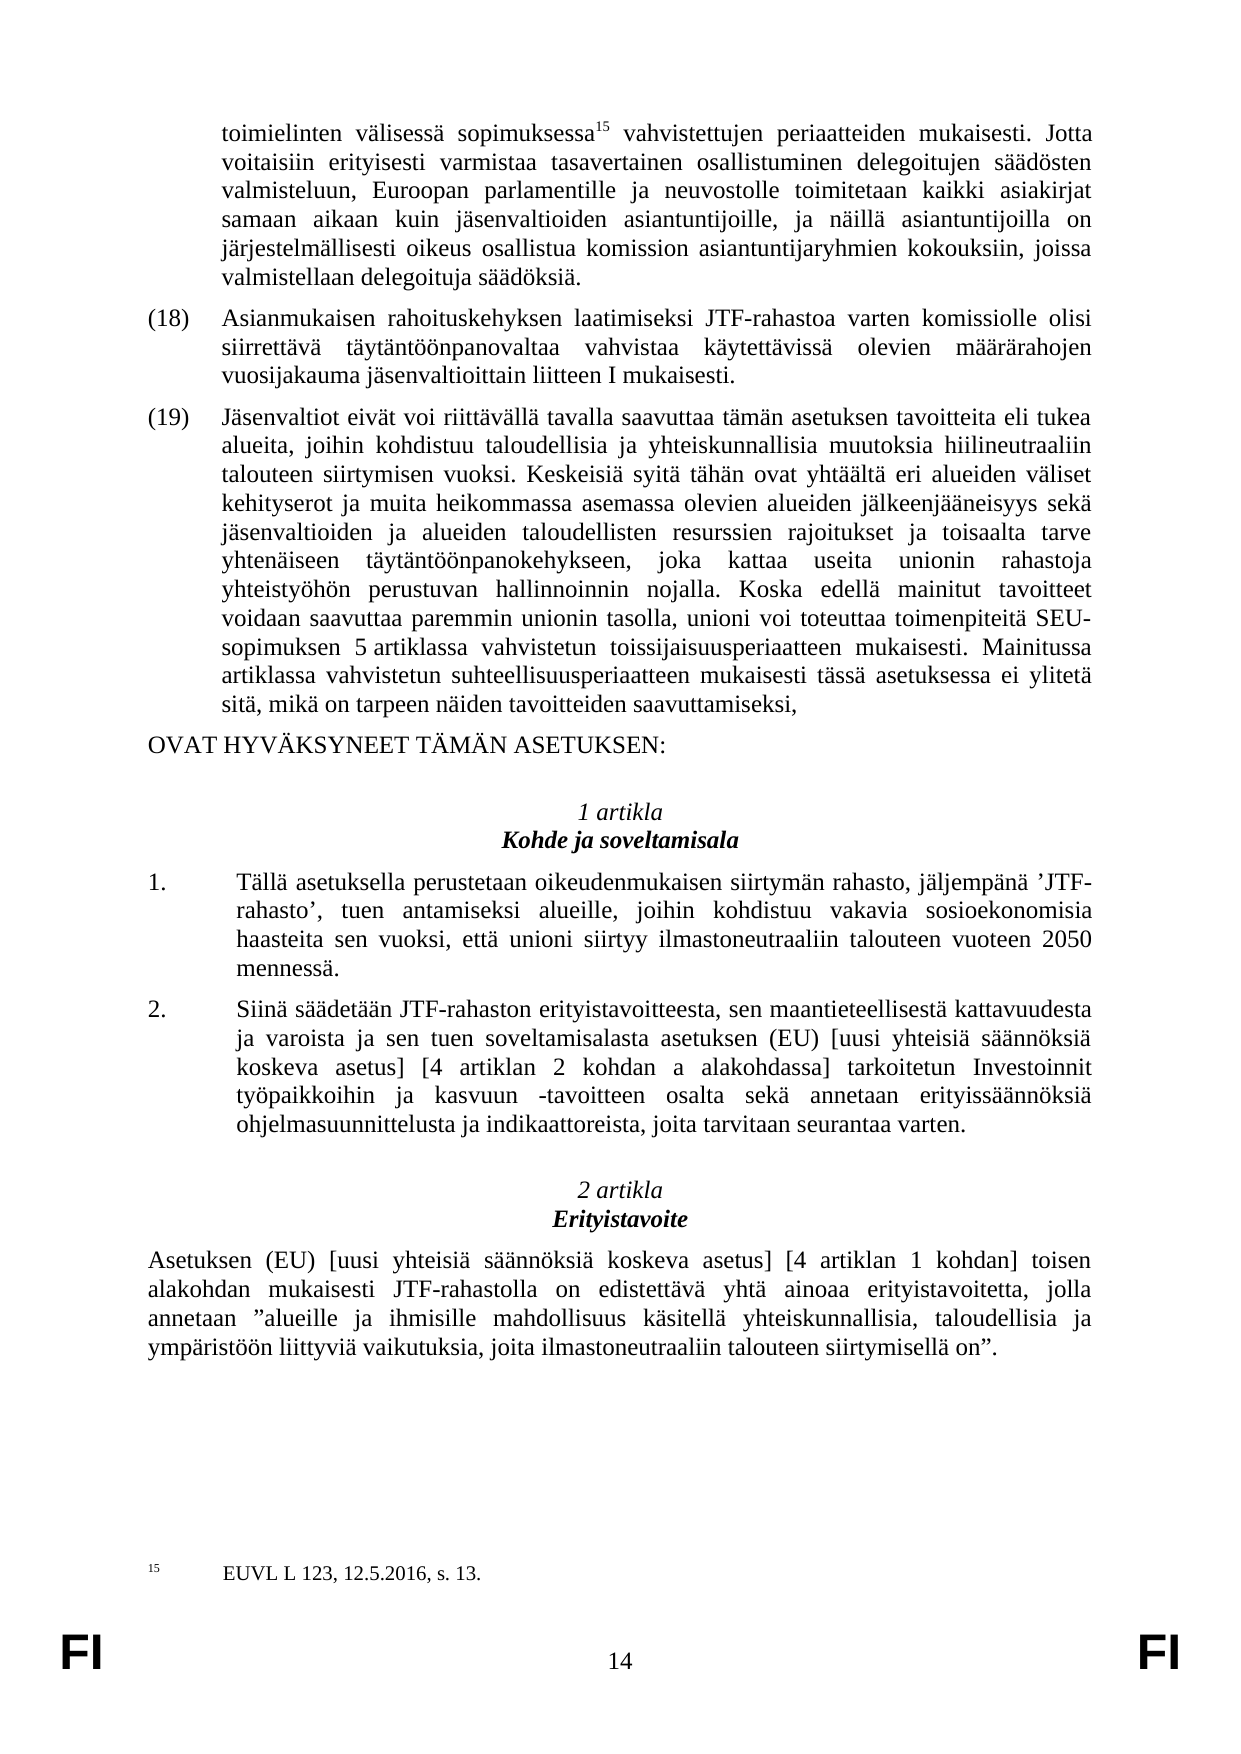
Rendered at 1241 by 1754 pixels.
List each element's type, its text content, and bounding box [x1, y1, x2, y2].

text 2. Siinä säädetään JTF-rahaston erityistavoitteesta, sen maantieteellisestä kattavuudesta ja varoista ja sen tuen soveltamisalasta asetuksen (EU) [uusi yhteisiä säännöksiä koskeva asetus] [4 artiklan 2 kohdan a alakohdassa] tarkoitetun Investoinnit työpaikkoihin ja kasvuun -tavoitteen osalta sekä annetaan erityissäännöksiä ohjelmasuunnittelusta ja indikaattoreista, joita tarvitaan seurantaa varten. [148, 994, 1093, 1138]
text 1 artikla Kohde ja soveltamisala [148, 797, 1093, 854]
text 1. Tällä asetuksella perustetaan oikeudenmukaisen siirtymän rahasto, jäljempänä ’JTF-rahasto’, tuen antamiseksi alueille, joihin kohdistuu vakavia sosioekonomisia haasteita sen vuoksi, että unioni siirtyy ilmastoneutraaliin talouteen vuoteen 2050 mennessä. [148, 867, 1093, 982]
text Asetuksen (EU) [uusi yhteisiä säännöksiä koskeva asetus] [4 artiklan 1 kohdan] toisen alakohdan mukaisesti JTF-rahastolla on edistettävä yhtä ainoaa erityistavoitetta, jolla annetaan ”alueille ja ihmisille mahdollisuus käsitellä yhteiskunnallisia, taloudellisia ja ympäristöön liittyviä vaikutuksia, joita ilmastoneutraaliin talouteen siirtymisellä on”. [148, 1246, 1093, 1361]
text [148, 118, 1093, 291]
text OVAT HYVÄKSYNEET TÄMÄN ASETUKSEN: [148, 731, 1093, 759]
text (19) Jäsenvaltiot eivät voi riittävällä tavalla saavuttaa tämän asetuksen tavoitteita eli tukea alueita, joihin kohdistuu taloudellisia ja yhteiskunnallisia muutoksia hiilineutraaliin talouteen siirtymisen vuoksi. Keskeisiä syitä tähän ovat yhtäältä eri alueiden väliset kehityserot ja muita heikommassa asemassa olevien alueiden jälkeenjääneisyys sekä jäsenvaltioiden ja alueiden taloudellisten resurssien rajoitukset ja toisaalta tarve yhtenäiseen täytäntöönpanokehykseen, joka kattaa useita unionin rahastoja yhteistyöhön perustuvan hallinnoinnin nojalla. Koska edellä mainitut tavoitteet voidaan saavuttaa paremmin unionin tasolla, unioni voi toteuttaa toimenpiteitä SEU-sopimuksen 5 artiklassa vahvistetun toissijaisuusperiaatteen mukaisesti. Mainitussa artiklassa vahvistetun suhteellisuusperiaatteen mukaisesti tässä asetuksessa ei ylitetä sitä, mikä on tarpeen näiden tavoitteiden saavuttamiseksi, [148, 402, 1093, 718]
text (18) Asianmukaisen rahoituskehyksen laatimiseksi JTF-rahastoa varten komissiolle olisi siirrettävä täytäntöönpanovaltaa vahvistaa käytettävissä olevien määrärahojen vuosijakauma jäsenvaltioittain liitteen I mukaisesti. [148, 303, 1093, 389]
text 2 artikla Erityistavoite [148, 1176, 1093, 1233]
